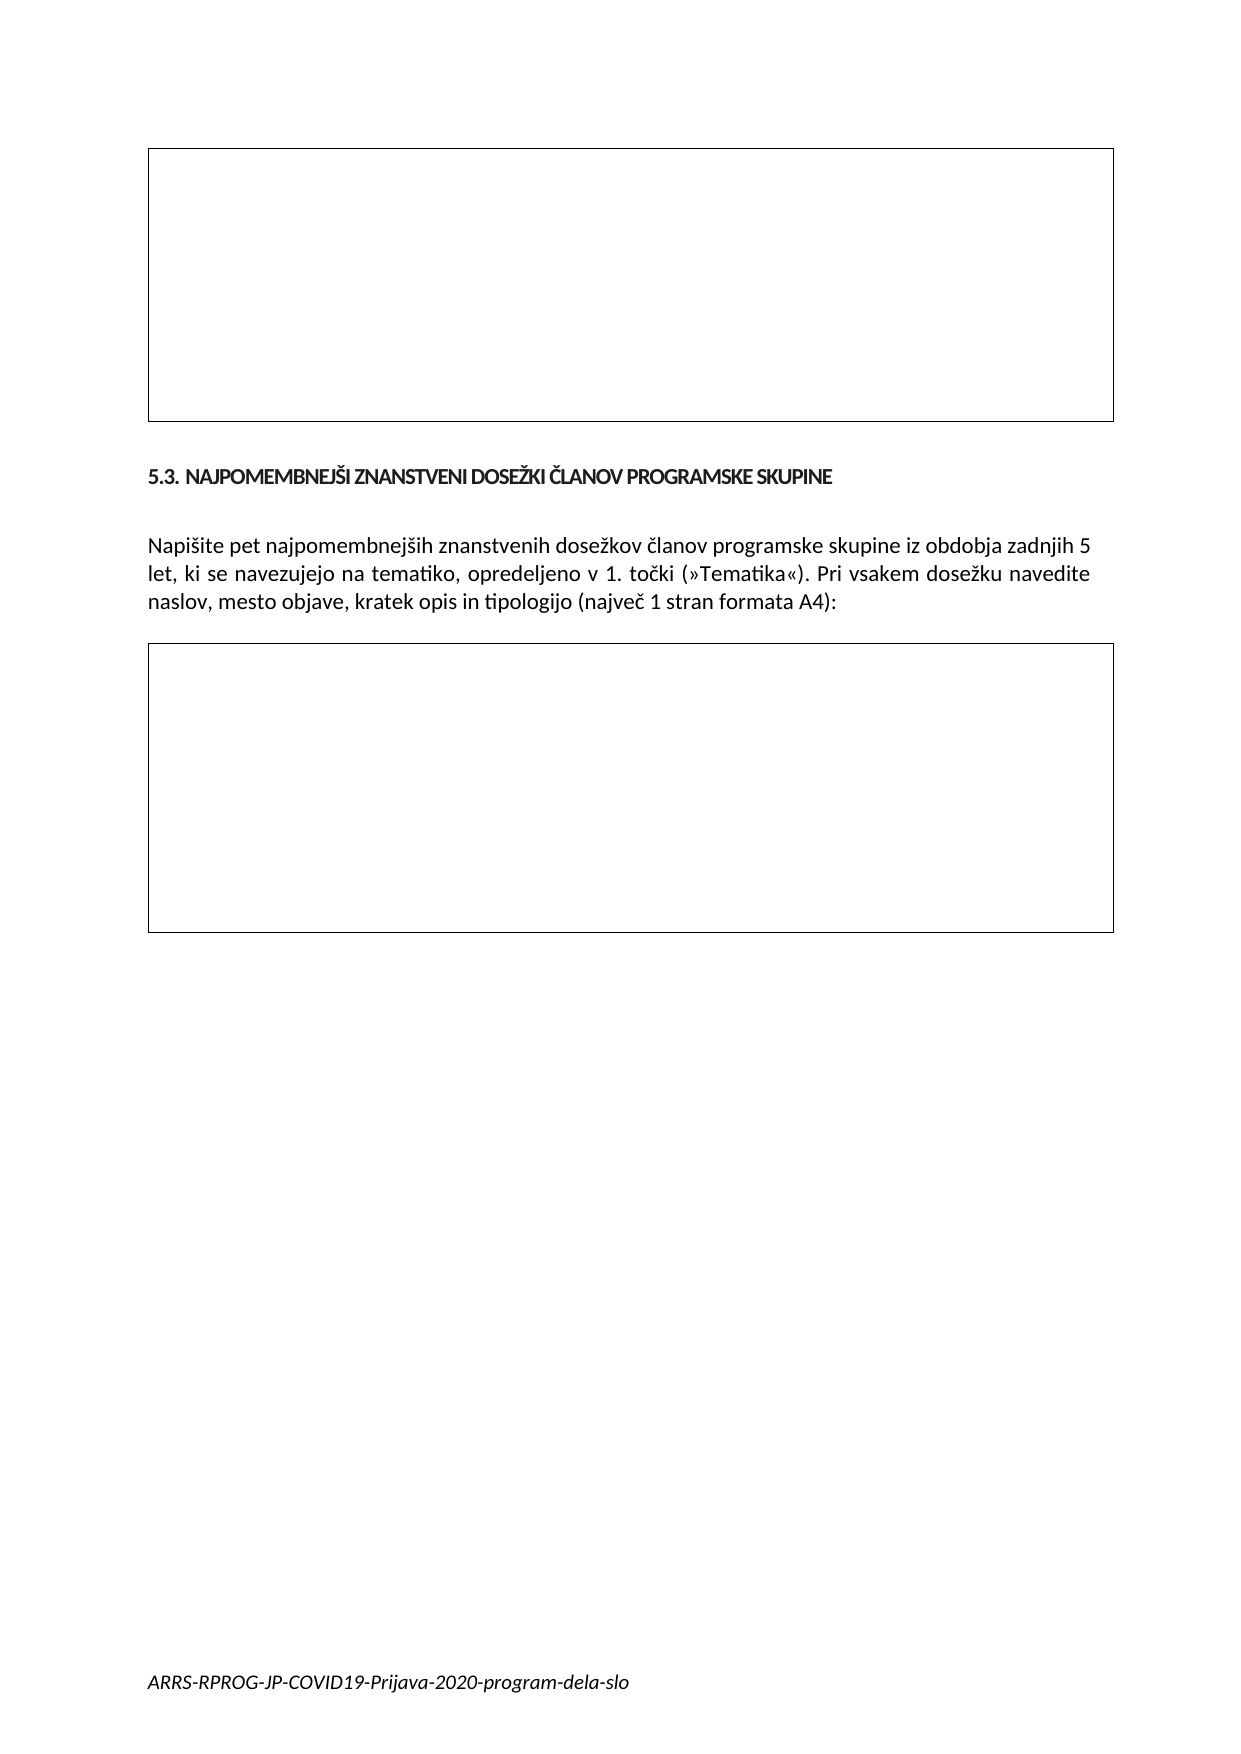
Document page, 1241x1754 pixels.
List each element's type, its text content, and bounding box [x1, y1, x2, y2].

text Napišite pet najpomembnejših znanstvenih dosežkov članov programske skupine iz obdobja zadnjih 5 let, ki se navezujejo na tematiko, opredeljeno v 1. točki (»Tematika«). Pri vsakem dosežku navedite naslov, mesto objave, kratek opis in tipologijo (največ 1 stran formata A4): [148, 531, 1092, 615]
table_header [149, 149, 1113, 421]
title NAJPOMEMBNEJŠI ZNANSTVENI DOSEŽKI ČLANOV PROGRAMSKE SKUPINE [148, 462, 1092, 490]
table_header [149, 644, 1113, 932]
